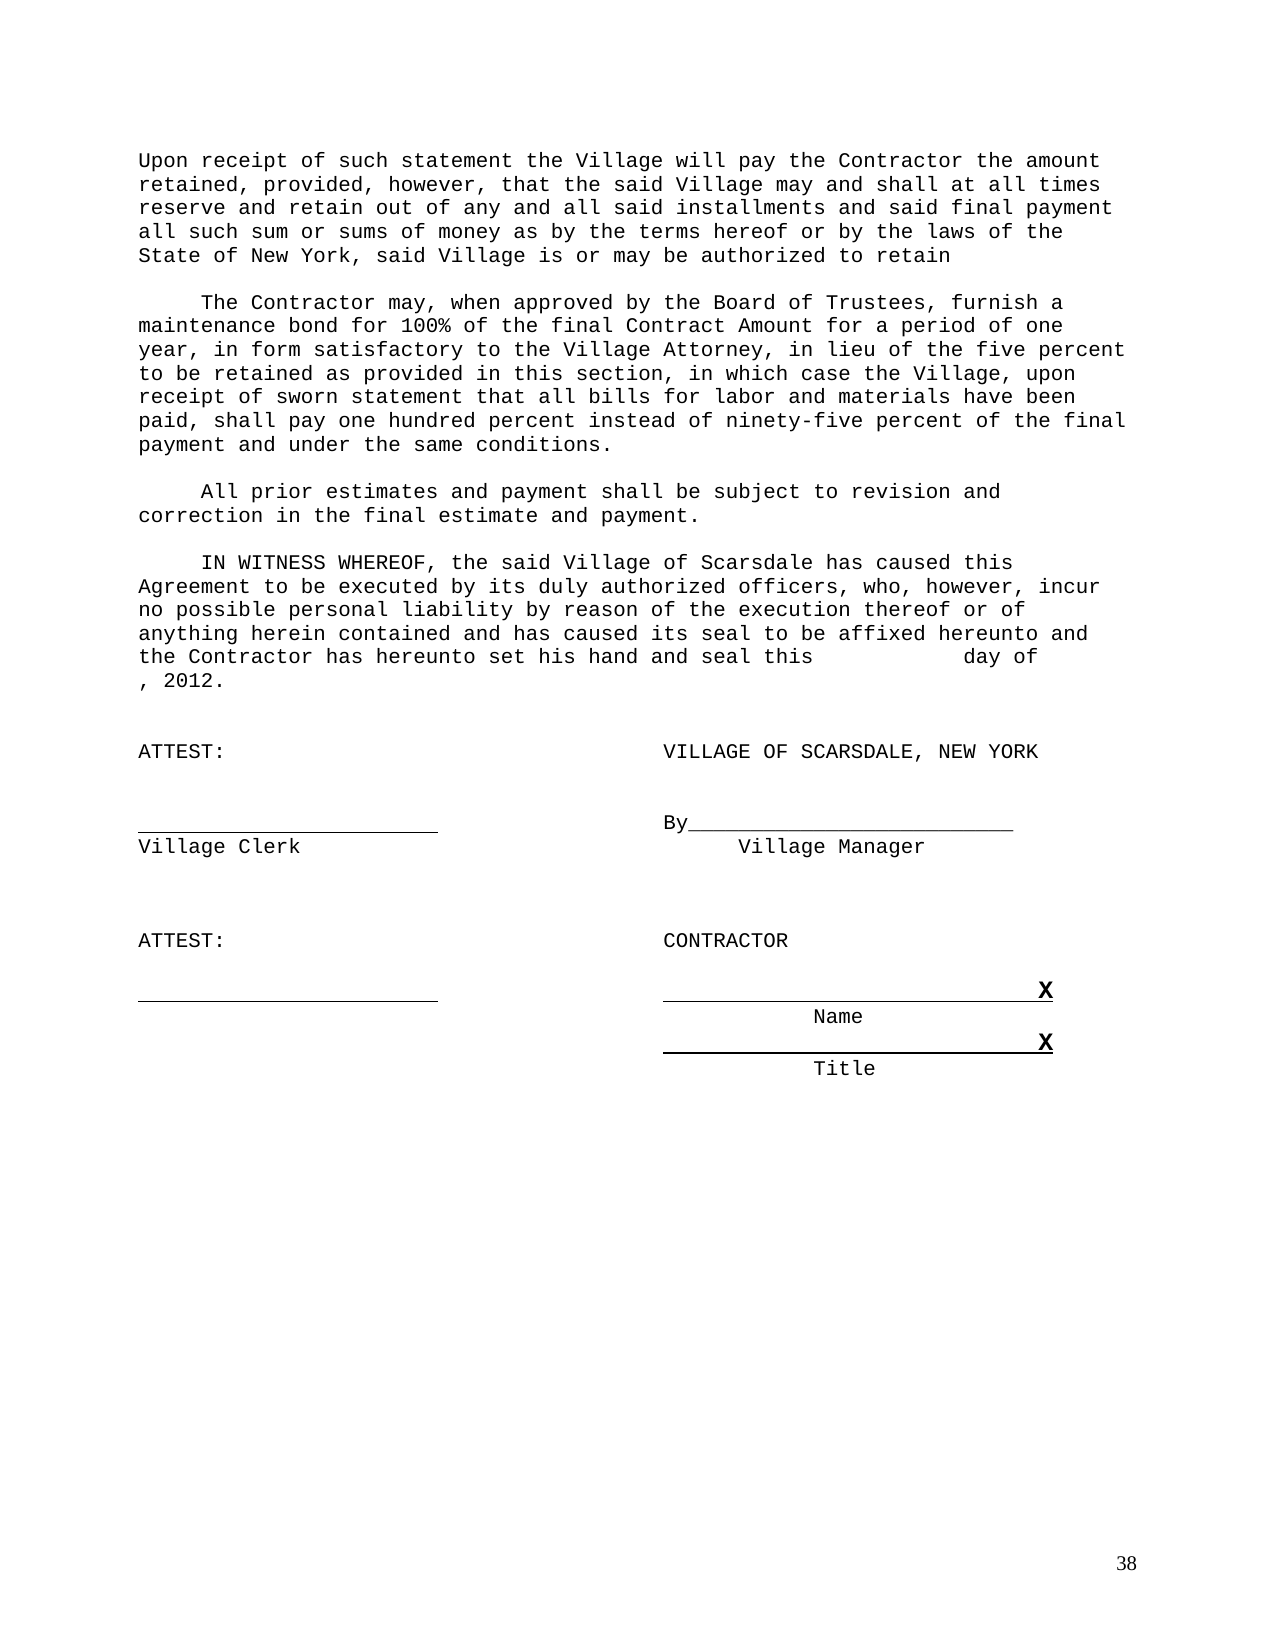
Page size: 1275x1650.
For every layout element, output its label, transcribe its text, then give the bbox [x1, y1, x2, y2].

text ATTEST: VILLAGE OF SCARSDALE, NEW YORK [138, 741, 1137, 765]
text IN WITNESS WHEREOF, the said Village of Scarsdale has caused this Agreement to be executed by its duly authorized officers, who, however, incur no possible personal liability by reason of the execution thereof or of anything herein contained and has caused its seal to be affixed hereunto and the Contractor has hereunto set his hand and seal this day of , 2012. [138, 552, 1137, 694]
text All prior estimates and payment shall be subject to revision and correction in the final estimate and payment. [138, 481, 1137, 528]
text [138, 150, 1137, 268]
text Village Clerk Village Manager [138, 836, 1137, 859]
text Title [138, 1058, 1137, 1082]
text X [138, 978, 1137, 1006]
text X [588, 1029, 1137, 1058]
text Name [138, 1006, 1137, 1029]
text By__________________________ [138, 812, 1137, 836]
text ATTEST: CONTRACTOR [138, 930, 1137, 954]
text The Contractor may, when approved by the Board of Trustees, furnish a maintenance bond for 100% of the final Contract Amount for a period of one year, in form satisfactory to the Village Attorney, in lieu of the five percent to be retained as provided in this section, in which case the Village, upon receipt of sworn statement that all bills for labor and materials have been paid, shall pay one hundred percent instead of ninety-five percent of the final payment and under the same conditions. [138, 292, 1137, 457]
